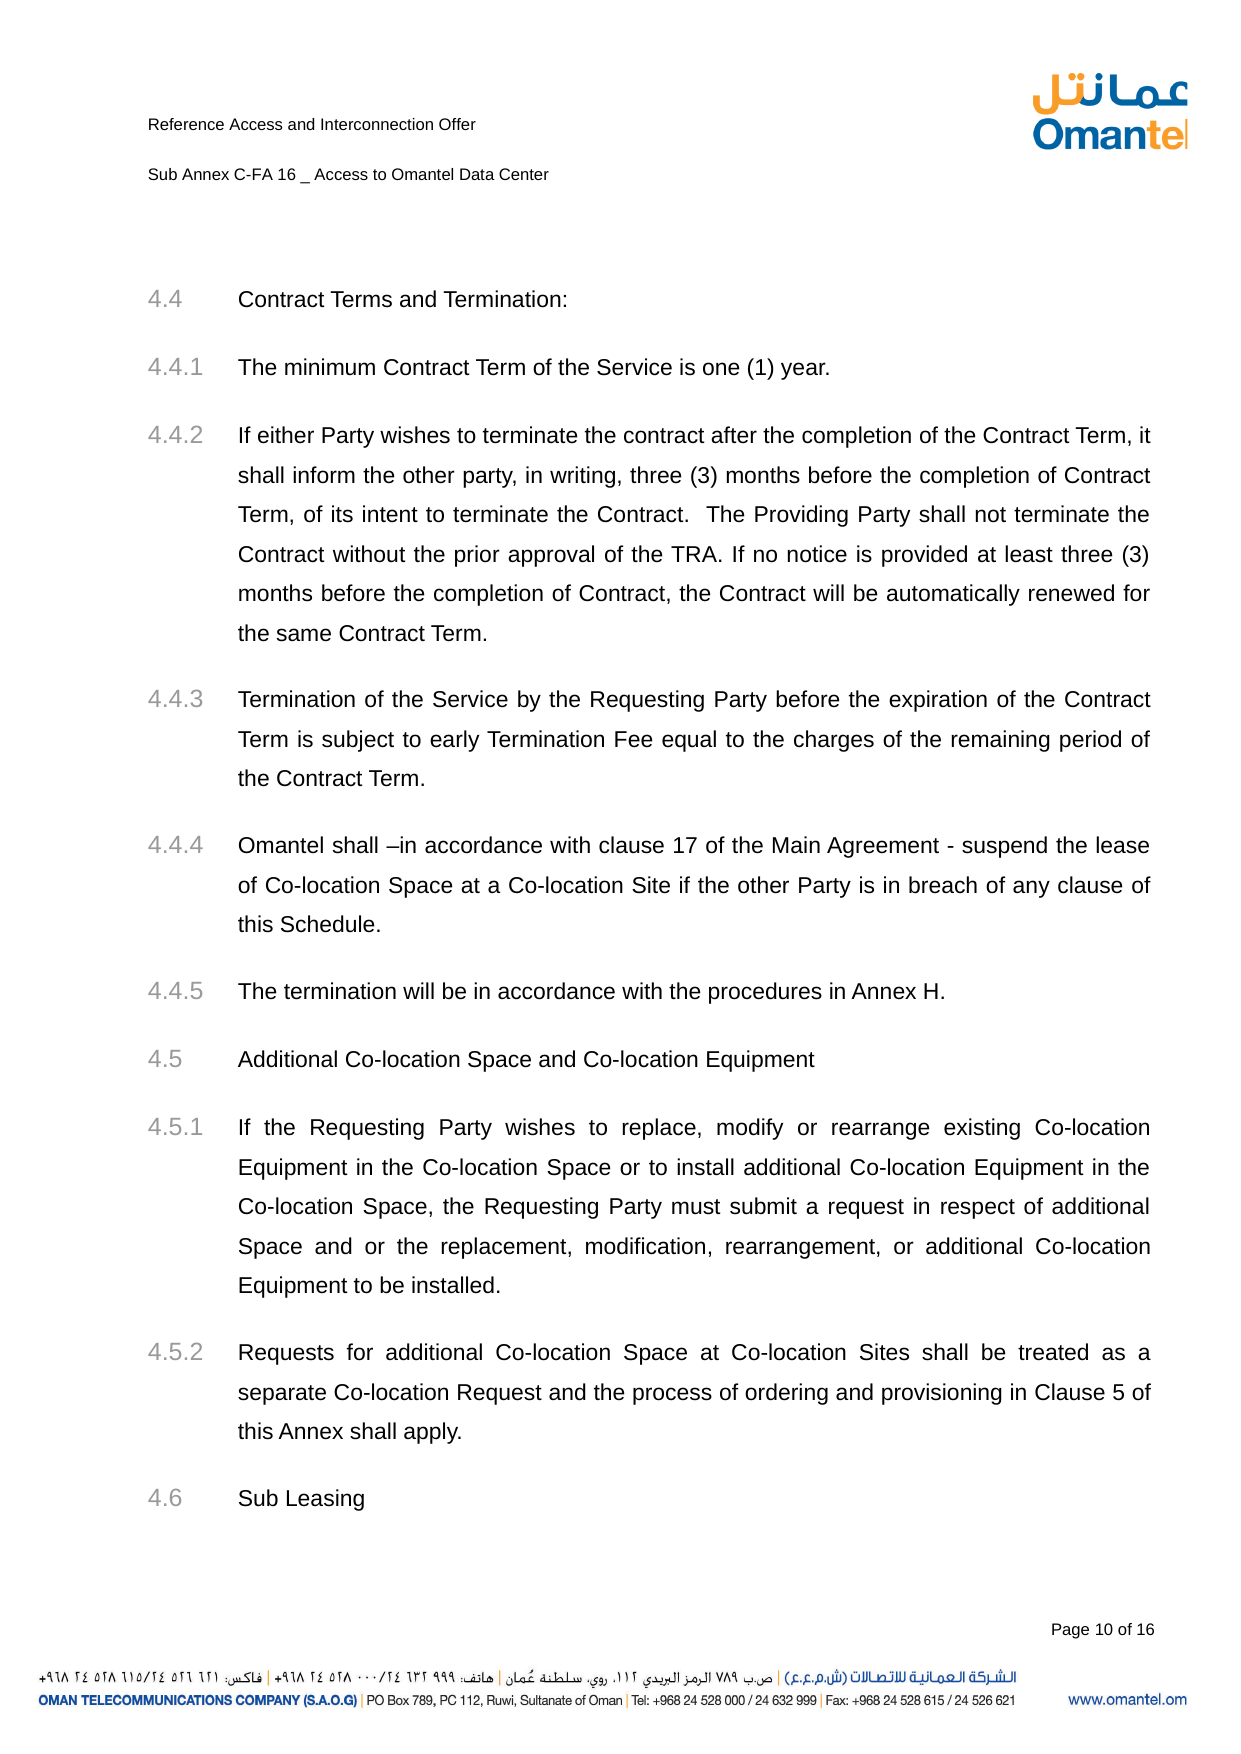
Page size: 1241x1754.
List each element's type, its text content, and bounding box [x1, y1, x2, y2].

list Sub Leasing [148, 1483, 1152, 1511]
list If the Requesting Party wishes to replace, modify or rearrange existing Co-location Equipment in the Co-location Space or to install additional Co-location Equipment in the Co-location Space, the Requesting Party must submit a request in respect of additional Space and or the replacement, modification, rearrangement, or additional Co-location Equipment to be installed. [148, 1112, 1152, 1299]
list Additional Co-location Space and Co-location Equipment [148, 1044, 1152, 1073]
list Omantel shall –in accordance with clause 17 of the Main Agreement - suspend the lease of Co-location Space at a Co-location Site if the other Party is in breach of any clause of this Schedule. [148, 830, 1152, 938]
list Contract Terms and Termination: [148, 283, 1152, 312]
list If either Party wishes to terminate the contract after the completion of the Contract Term, it shall inform the other party, in writing, three (3) months before the completion of Contract Term, of its intent to terminate the Contract. The Providing Party shall not terminate the Contract without the prior approval of the TRA. If no notice is provided at least three (3) months before the completion of Contract, the Contract will be automatically renewed for the same Contract Term. [148, 420, 1152, 646]
list The minimum Contract Term of the Service is one (1) year. [148, 352, 1152, 380]
list Termination of the Service by the Requesting Party before the expiration of the Contract Term is subject to early Termination Fee equal to the charges of the remaining period of the Contract Term. [148, 684, 1152, 792]
picture [0, 1662, 1236, 1714]
list The termination will be in accordance with the procedures in Annex H. [148, 976, 1152, 1004]
list Requests for additional Co-location Space at Co-location Sites shall be treated as a separate Co-location Request and the process of ordering and provisioning in Clause 5 of this Annex shall apply. [148, 1337, 1152, 1444]
picture [1033, 58, 1188, 159]
